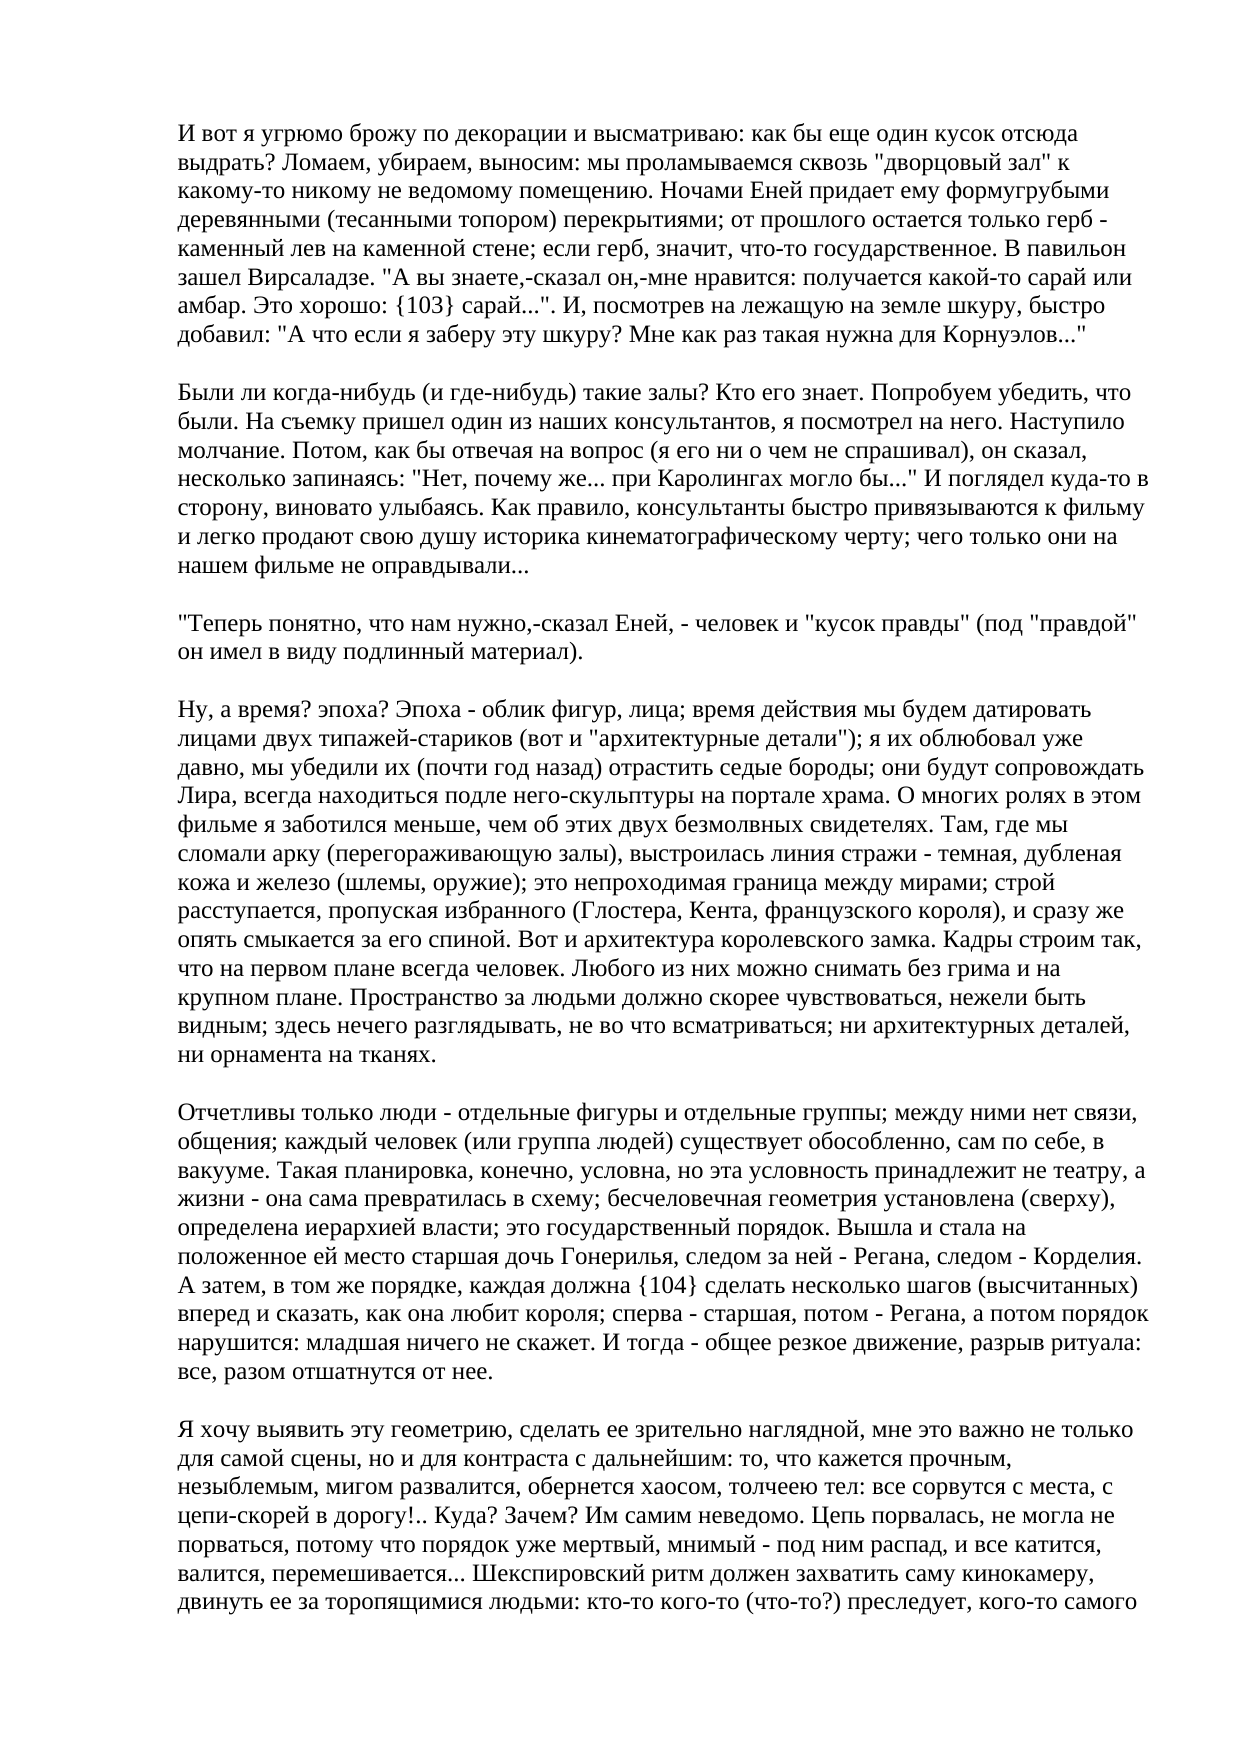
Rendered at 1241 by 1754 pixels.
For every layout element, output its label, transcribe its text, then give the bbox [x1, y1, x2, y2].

text И вот я угрюмо брожу по декорации и высматриваю: как бы еще один кусок отсюда выдрать? Ломаем, убираем, выносим: мы проламываемся сквозь "дворцовый зал" к какому-то никому не ведомому помещению. Ночами Еней придает ему формугрубыми деревянными (тесанными топором) перекрытиями; от прошлого остается только герб - каменный лев на каменной стене; если герб, значит, что-то государственное. В павильон зашел Вирсаладзе. "А вы знаете,-сказал он,-мне нравится: получается какой-то сарай или амбар. Это хорошо: {103} сарай...". И, посмотрев на лежащую на земле шкуру, быстро добавил: "А что если я заберу эту шкуру? Мне как раз такая нужна для Корнуэлов..." [177, 118, 1152, 348]
text "Теперь понятно, что нам нужно,-сказал Еней, - человек и "кусок правды" (под "правдой" он имел в виду подлинный материал). [177, 608, 1152, 665]
text Были ли когда-нибудь (и где-нибудь) такие залы? Кто его знает. Попробуем убедить, что были. На съемку пришел один из наших консультантов, я посмотрел на него. Наступило молчание. Потом, как бы отвечая на вопрос (я его ни о чем не спрашивал), он сказал, несколько запинаясь: "Нет, почему же... при Каролингах могло бы..." И поглядел куда-то в сторону, виновато улыбаясь. Как правило, консультанты быстро привязываются к фильму и легко продают свою душу историка кинематографическому черту; чего только они на нашем фильме не оправдывали... [177, 377, 1152, 578]
text Отчетливы только люди - отдельные фигуры и отдельные группы; между ними нет связи, общения; каждый человек (или группа людей) существует обособленно, сам по себе, в вакууме. Такая планировка, конечно, условна, но эта условность принадлежит не театру, а жизни - она сама превратилась в схему; бесчеловечная геометрия установлена (сверху), определена иерархией власти; это государственный порядок. Вышла и стала на положенное ей место старшая дочь Гонерилья, следом за ней - Регана, следом - Корделия. А затем, в том же порядке, каждая должна {104} сделать несколько шагов (высчитанных) вперед и сказать, как она любит короля; сперва - старшая, потом - Регана, а потом порядок нарушится: младшая ничего не скажет. И тогда - общее резкое движение, разрыв ритуала: все, разом отшатнутся от нее. [177, 1097, 1152, 1385]
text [177, 1414, 1152, 1615]
text Ну, а время? эпоха? Эпоха - облик фигур, лица; время действия мы будем датировать лицами двух типажей-стариков (вот и "архитектурные детали"); я их облюбовал уже давно, мы убедили их (почти год назад) отрастить седые бороды; они будут сопровождать Лира, всегда находиться подле него-скульптуры на портале храма. О многих ролях в этом фильме я заботился меньше, чем об этих двух безмолвных свидетелях. Там, где мы сломали арку (перегораживающую залы), выстроилась линия стражи - темная, дубленая кожа и железо (шлемы, оружие); это непроходимая граница между мирами; строй расступается, пропуская избранного (Глостера, Кента, французского короля), и сразу же опять смыкается за его спиной. Вот и архитектура королевского замка. Кадры строим так, что на первом плане всегда человек. Любого из них можно снимать без грима и на крупном плане. Пространство за людьми должно скорее чувствоваться, нежели быть видным; здесь нечего разглядывать, не во что всматриваться; ни архитектурных деталей, ни орнамента на тканях. [177, 694, 1152, 1068]
